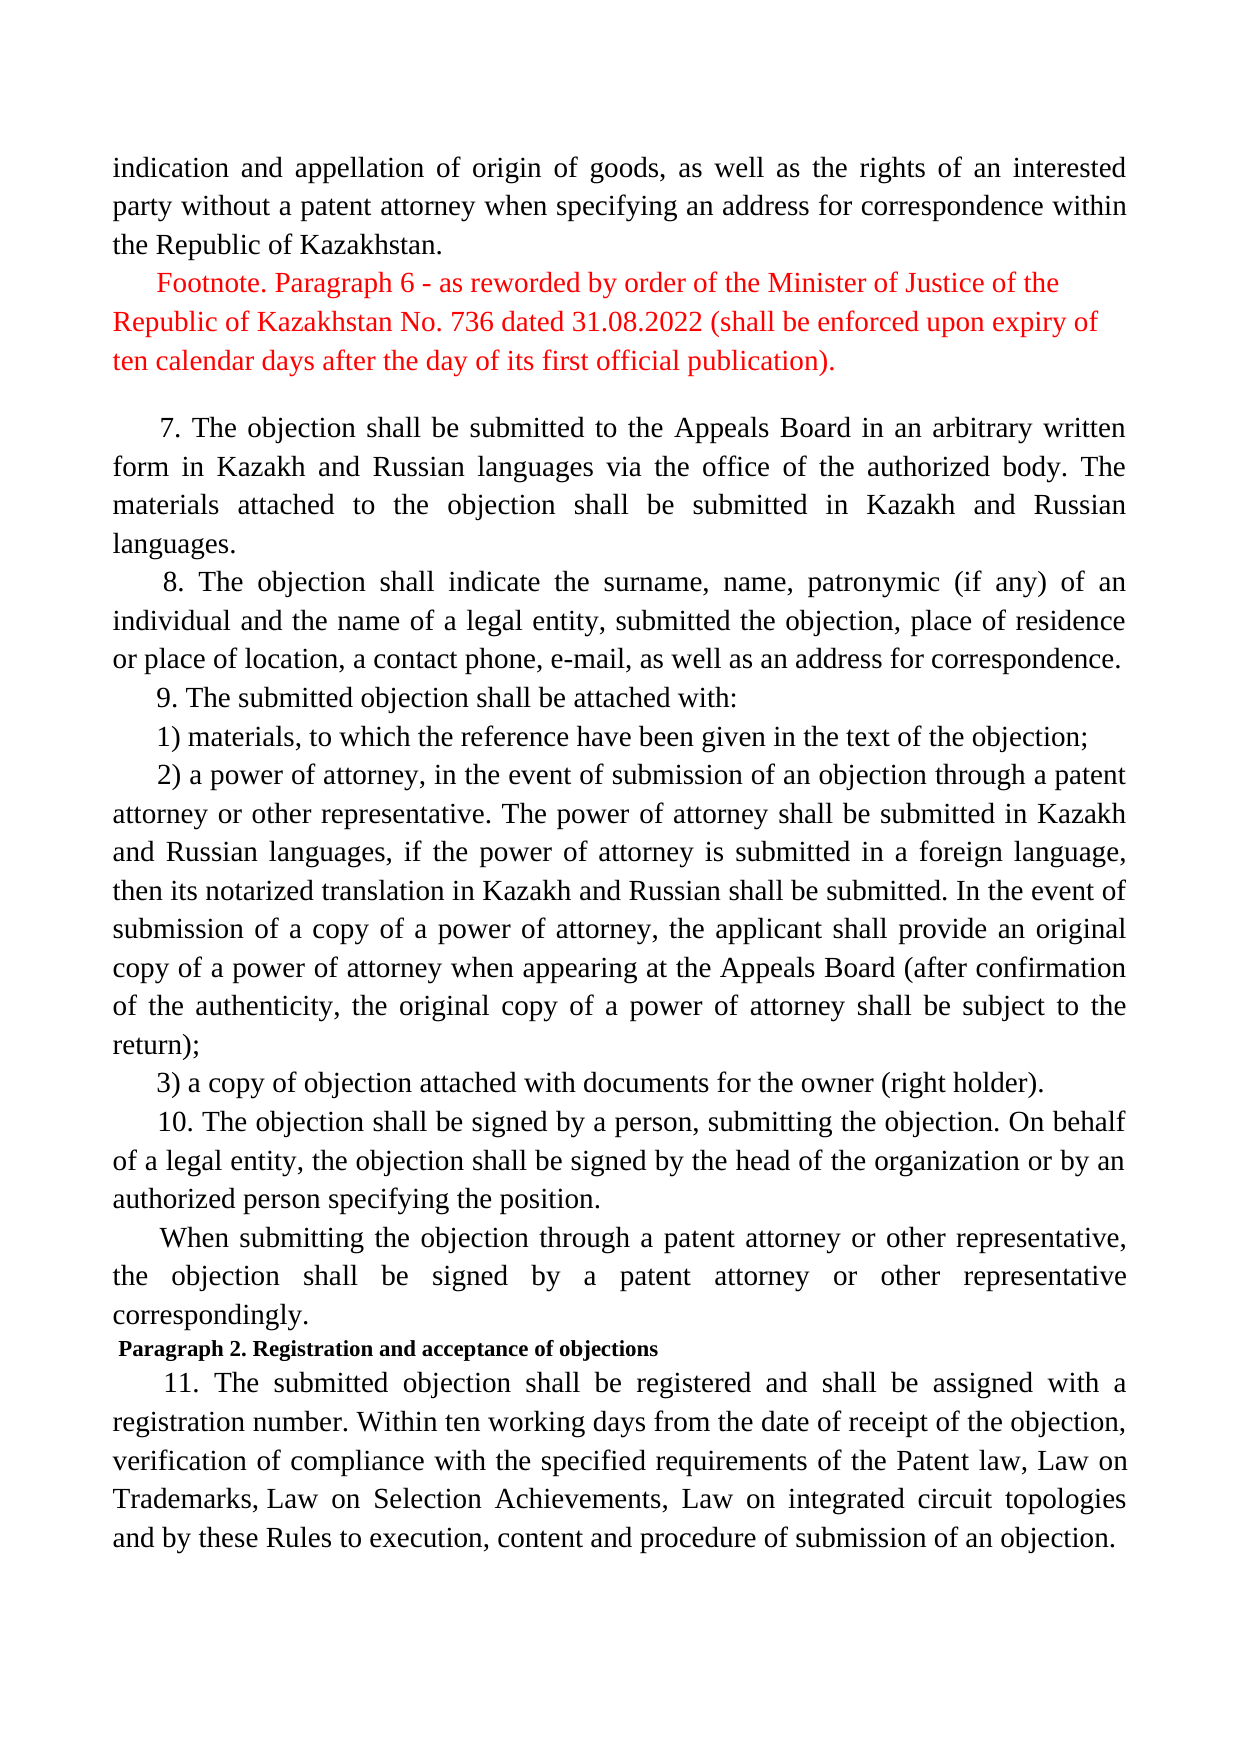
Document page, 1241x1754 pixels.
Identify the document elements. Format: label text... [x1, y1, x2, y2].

text When submitting the objection through a patent attorney or other representative, the objection shall be signed by a patent attorney or other representative correspondingly. [112, 1220, 1128, 1330]
text 10. The objection shall be signed by a person, submitting the objection. On behalf of a legal entity, the objection shall be signed by the head of the organization or by an authorized person specifying the position. [112, 1104, 1128, 1215]
text Footnote. Paragraph 6 - as reworded by order of the Minister of Justice of the Republic of Kazakhstan No. 736 dated 31.08.2022 (shall be enforced upon expiry of ten calendar days after the day of its first official publication). [112, 266, 1128, 406]
text 9. The submitted objection shall be attached with: [112, 680, 1128, 714]
text 7. The objection shall be submitted to the Appeals Board in an arbitrary written form in Kazakh and Russian languages via the office of the authorized body. The materials attached to the objection shall be submitted in Kazakh and Russian languages. [112, 410, 1128, 559]
text 1) materials, to which the reference have been given in the text of the objection; [112, 719, 1128, 752]
text Paragraph 2. Registration and acceptance of objections [112, 1335, 1128, 1362]
text 3) a copy of objection attached with documents for the owner (right holder). [112, 1066, 1128, 1099]
text 2) a power of attorney, in the event of submission of an objection through a patent attorney or other representative. The power of attorney shall be submitted in Kazakh and Russian languages, if the power of attorney is submitted in a foreign language, then its notarized translation in Kazakh and Russian shall be submitted. In the event of submission of a copy of a power of attorney, the applicant shall provide an original copy of a power of attorney when appearing at the Appeals Board (after confirmation of the authenticity, the original copy of a power of attorney shall be subject to the return); [112, 757, 1128, 1061]
text 11. The submitted objection shall be registered and shall be assigned with a registration number. Within ten working days from the date of receipt of the objection, verification of compliance with the specified requirements of the Patent law, Law on Trademarks, Law on Selection Achievements, Law on integrated circuit topologies and by these Rules to execution, content and procedure of submission of an objection. [112, 1366, 1128, 1553]
text 8. The objection shall indicate the surname, name, patronymic (if any) of an individual and the name of a legal entity, submitted the objection, place of residence or place of location, a contact phone, e-mail, as well as an address for correspondence. [112, 564, 1128, 675]
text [112, 150, 1128, 261]
